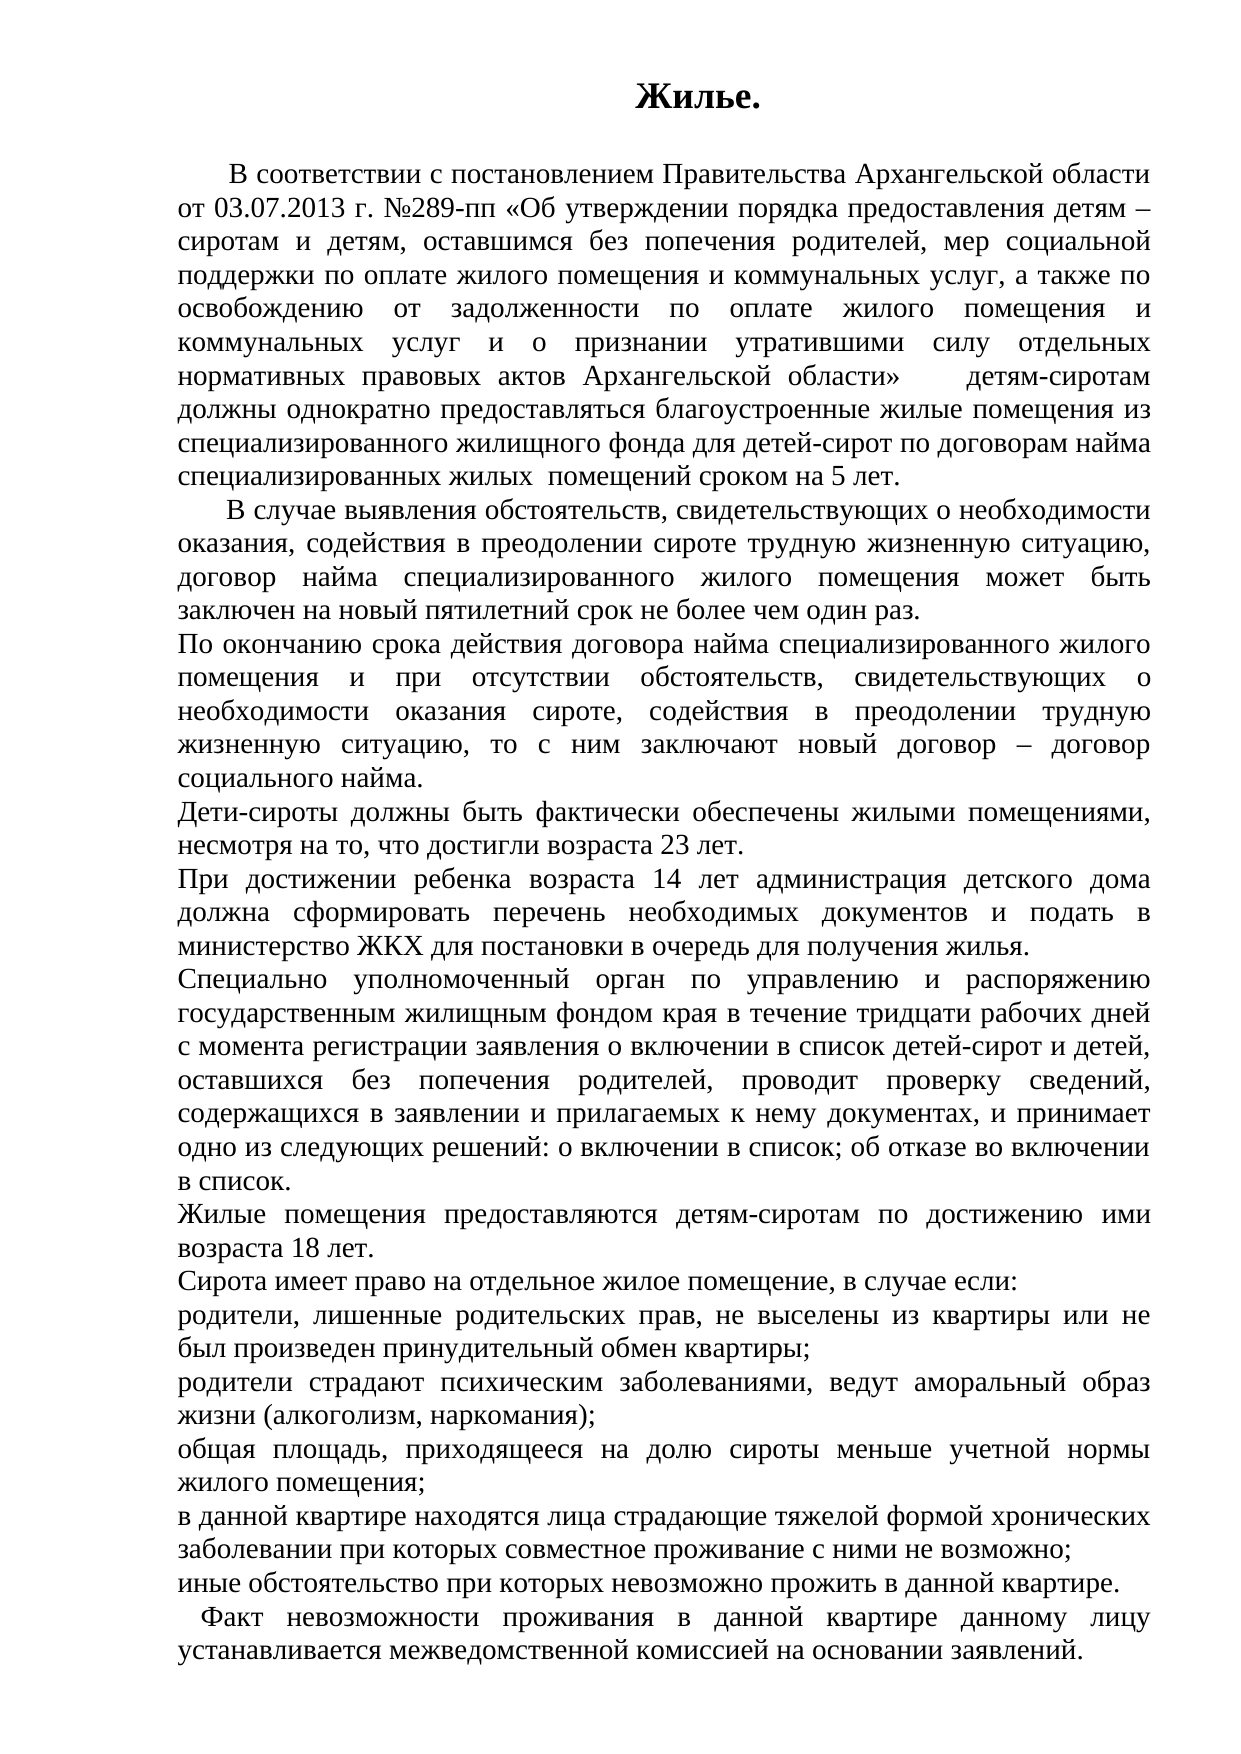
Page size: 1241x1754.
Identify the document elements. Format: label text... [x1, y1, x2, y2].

text Дети-сироты должны быть фактически обеспечены жилыми помещениями, несмотря на то, что достигли возраста 23 лет. [177, 794, 1152, 861]
text Сирота имеет право на отдельное жилое помещение, в случае если: [177, 1263, 1152, 1297]
text Факт невозможности проживания в данной квартире данному лицу устанавливается межведомственной комиссией на основании заявлений. [177, 1599, 1152, 1666]
text В случае выявления обстоятельств, свидетельствующих о необходимости оказания, содействия в преодолении сироте трудную жизненную ситуацию, договор найма специализированного жилого помещения может быть заключен на новый пятилетний срок не более чем один раз. [177, 492, 1152, 626]
text иные обстоятельство при которых невозможно прожить в данной квартире. [177, 1565, 1152, 1599]
text родители, лишенные родительских прав, не выселены из квартиры или не был произведен принудительный обмен квартиры; [177, 1297, 1152, 1364]
text В соответствии с постановлением Правительства Архангельской области от 03.07.2013 г. №289-пп «Об утверждении порядка предоставления детям –сиротам и детям, оставшимся без попечения родителей, мер социальной поддержки по оплате жилого помещения и коммунальных услуг, а также по освобождению от задолженности по оплате жилого помещения и коммунальных услуг и о признании утратившими силу отдельных нормативных правовых актов Архангельской области» детям-сиротам должны однократно предоставляться благоустроенные жилые помещения из специализированного жилищного фонда для детей-сирот по договорам найма специализированных жилых помещений сроком на 5 лет. [177, 156, 1152, 492]
text Специально уполномоченный орган по управлению и распоряжению государственным жилищным фондом края в течение тридцати рабочих дней с момента регистрации заявления о включении в список детей-сирот и детей, оставшихся без попечения родителей, проводит проверку сведений, содержащихся в заявлении и прилагаемых к нему документах, и принимает одно из следующих решений: о включении в список; об отказе во включении в список. [177, 961, 1152, 1196]
text общая площадь, приходящееся на долю сироты меньше учетной нормы жилого помещения; [177, 1431, 1152, 1498]
text в данной квартире находятся лица страдающие тяжелой формой хронических заболевании при которых совместное проживание с ними не возможно; [177, 1498, 1152, 1565]
text При достижении ребенка возраста 14 лет администрация детского дома должна сформировать перечень необходимых документов и подать в министерство ЖКХ для постановки в очередь для получения жилья. [177, 861, 1152, 961]
text Жилье. [207, 74, 1152, 117]
text По окончанию срока действия договора найма специализированного жилого помещения и при отсутствии обстоятельств, свидетельствующих о необходимости оказания сироте, содействия в преодолении трудную жизненную ситуацию, то с ним заключают новый договор – договор социального найма. [177, 626, 1152, 794]
text родители страдают психическим заболеваниями, ведут аморальный образ жизни (алкоголизм, наркомания); [177, 1364, 1152, 1431]
text Жилые помещения предоставляются детям-сиротам по достижению ими возраста 18 лет. [177, 1196, 1152, 1263]
